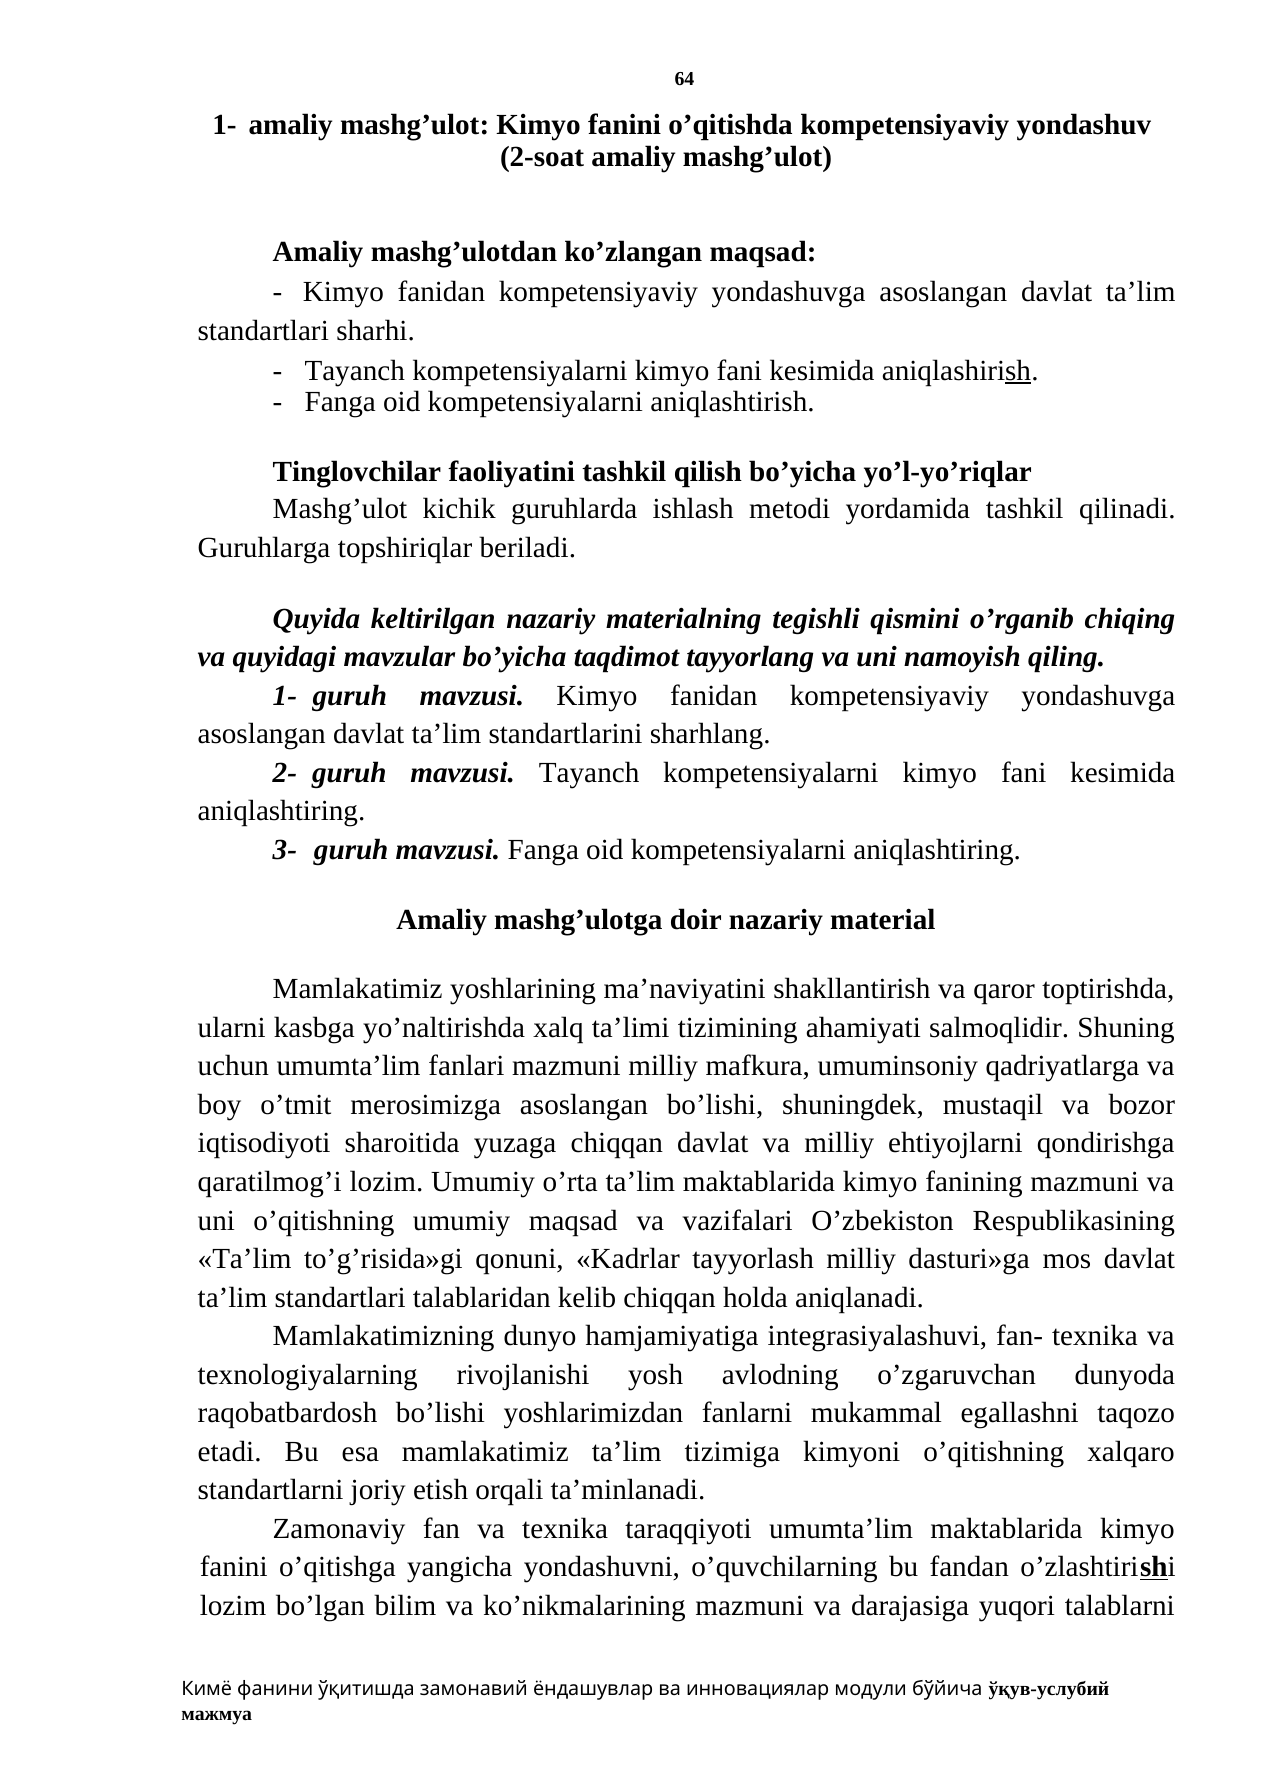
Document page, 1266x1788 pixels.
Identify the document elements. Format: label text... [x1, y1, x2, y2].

list guruh mavzusi. Fanga oid kompetensiyalarni aniqlashtiring. [197, 828, 1176, 867]
text Mashg’ulot kichik guruhlarda ishlash metodi yordamida tashkil qilinadi. Guruhlarga topshiriqlar beriladi. [197, 488, 1176, 566]
list guruh mavzusi. Tayanch kompetensiyalarni kimyo fani kesimida aniqlashtiring. [197, 751, 1176, 828]
list amaliy mashg’ulot: Kimyo fanini o’qitishda kompetensiyaviy yondashuv [212, 111, 1176, 140]
text (2-soat amaliy mashg’ulot) [174, 143, 1157, 172]
text Amaliy mashg’ulotdan ko’zlangan maqsad: [197, 230, 1176, 269]
list Kimyo fanidan kompetensiyaviy yondashuvga asoslangan davlat ta’lim standartlari sharhi. [197, 269, 1176, 348]
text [199, 1507, 1176, 1623]
text Mamlakatimiz yoshlarining ma’naviyatini shakllantirish va qaror toptirishda, ularni kasbga yo’naltirishda xalq ta’limi tizimining ahamiyati salmoqlidir. Shuning uchun umumta’lim fanlari mazmuni milliy mafkura, umuminsoniy qadriyatlarga va boy o’tmit merosimizga asoslangan bo’lishi, shuningdek, mustaqil va bozor iqtisodiyoti sharoitida yuzaga chiqqan davlat va milliy ehtiyojlarni qondirishga qaratilmog’i lozim. Umumiy o’rta ta’lim maktablarida kimyo fanining mazmuni va uni o’qitishning umumiy maqsad va vazifalari O’zbekiston Respublikasining «Ta’lim to’g’risida»gi qonuni, «Kadrlar tayyorlash milliy dasturi»ga mos davlat ta’lim standartlari talablaridan kelib chiqqan holda aniqlanadi. [197, 968, 1176, 1315]
text Tinglovchilar faoliyatini tashkil qilish bo’yicha yo’l-yo’riqlar [197, 458, 1176, 488]
list Fanga oid kompetensiyalarni aniqlashtirish. [197, 388, 1176, 417]
text Quyida keltirilgan nazariy materialning tegishli qismini o’rganib chiqing va quyidagi mavzular bo’yicha taqdimot tayyorlang va uni namoyish qiling. [197, 597, 1176, 674]
list Tayanch kompetensiyalarni kimyo fani kesimida aniqlashirish. [197, 348, 1176, 388]
text Amaliy mashg’ulotga doir nazariy material [174, 906, 1157, 935]
list guruh mavzusi. Kimyo fanidan kompetensiyaviy yondashuvga asoslangan davlat ta’lim standartlarini sharhlang. [197, 674, 1176, 751]
text Mamlakatimizning dunyo hamjamiyatiga integrasiyalashuvi, fan- texnika va texnologiyalarning rivojlanishi yosh avlodning o’zgaruvchan dunyoda raqobatbardosh bo’lishi yoshlarimizdan fanlarni mukammal egallashni taqozo etadi. Bu esa mamlakatimiz ta’lim tizimiga kimyoni o’qitishning xalqaro standartlarni joriy etish orqali ta’minlanadi. [197, 1315, 1176, 1507]
